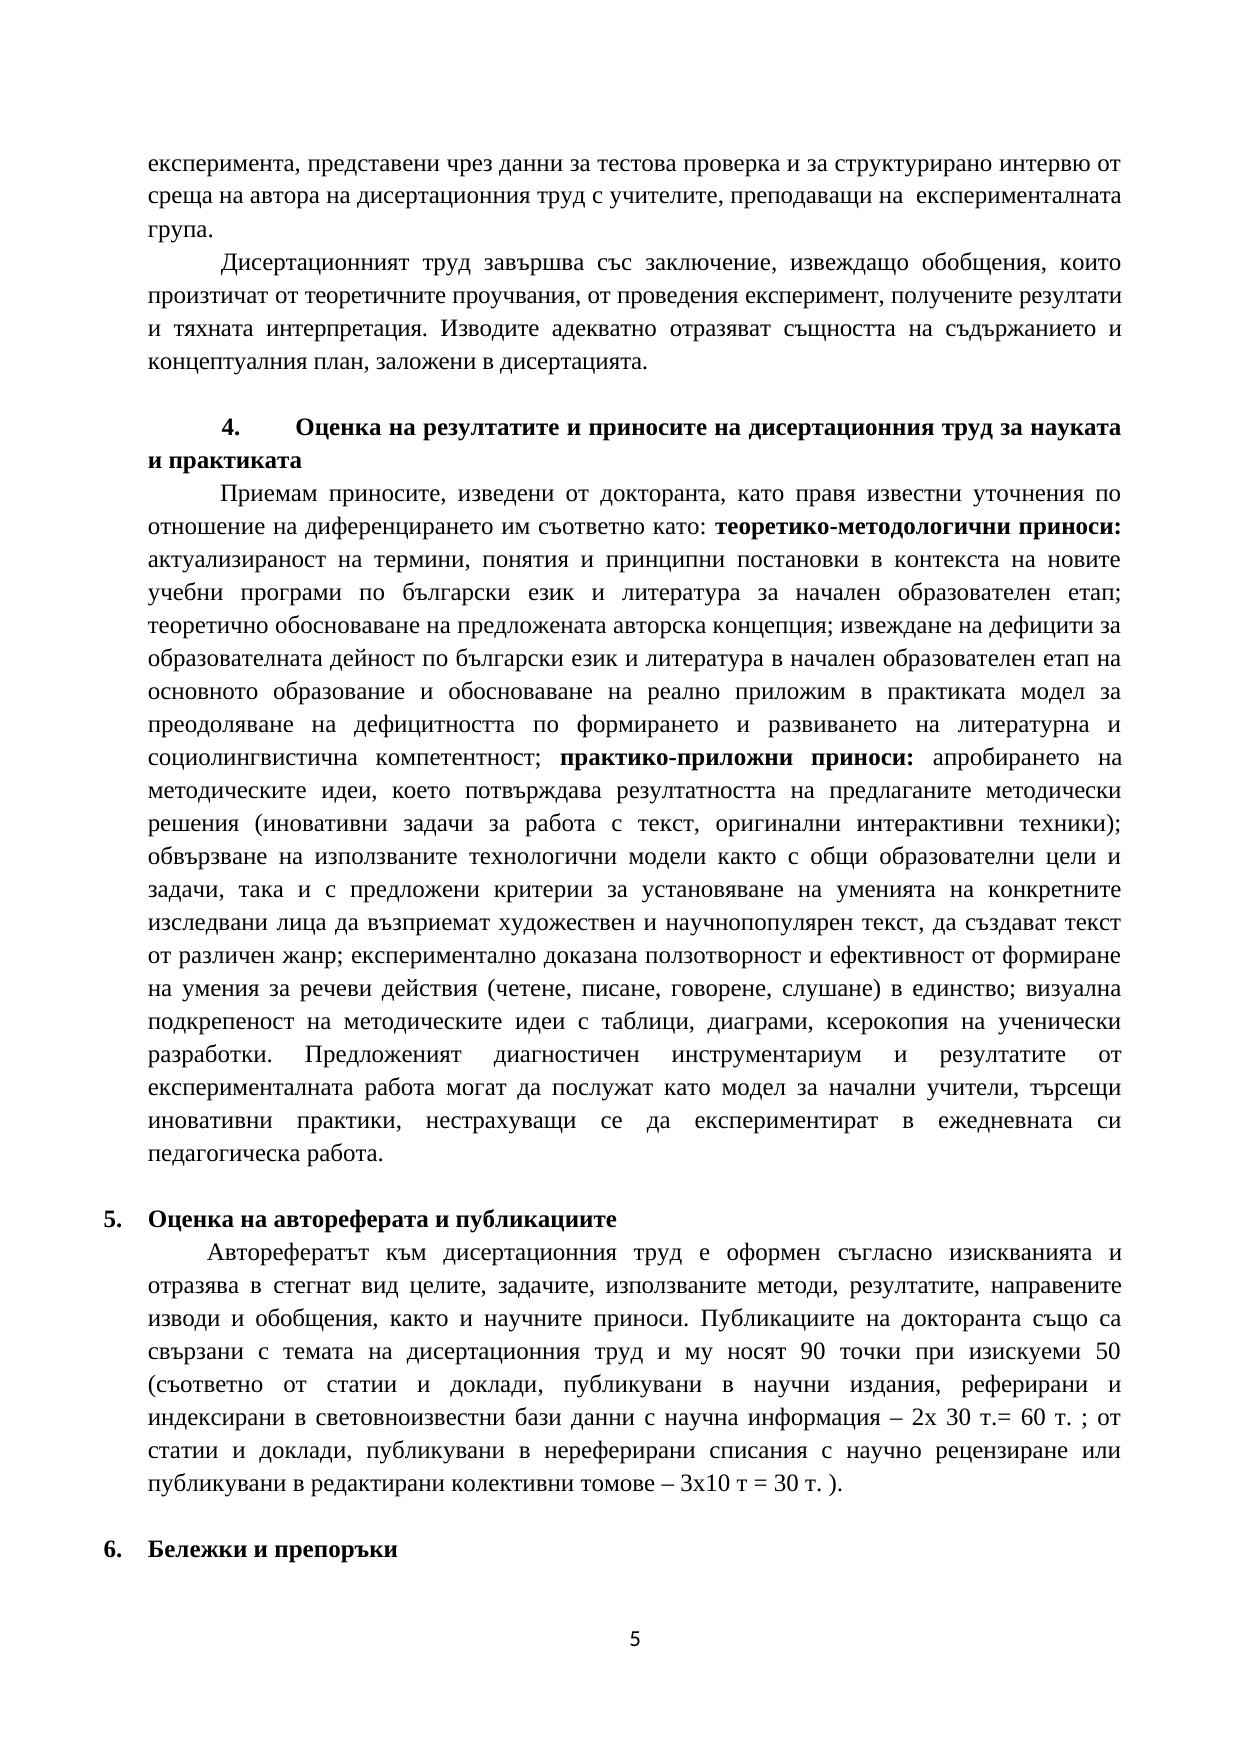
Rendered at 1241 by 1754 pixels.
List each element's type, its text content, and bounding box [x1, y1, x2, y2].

list Оценка на резултатите и приносите на дисертационния труд за науката и практиката [148, 412, 1122, 473]
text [148, 148, 1122, 242]
list Оценка на автореферата и публикациите [103, 1204, 1122, 1233]
text Приемам приносите, изведени от докторанта, като правя известни уточнения по отношение на диференцирането им съответно като: теоретико-методологични приноси: актуализираност на термини, понятия и принципни постановки в контекста на новите учебни програми по български език и литература за начален образователен етап; теоретично обосноваване на предложената авторска концепция; извеждане на дефицити за образователната дейност по български език и литература в начален образователен етап на основното образование и обосноваване на реално приложим в практиката модел за преодоляване на дефицитността по формирането и развиването на литературна и социолингвистична компетентност; практико-приложни приноси: апробирането на методическите идеи, което потвърждава резултатността на предлаганите методически решения (иновативни задачи за работа с текст, оригинални интерактивни техники); обвързване на използваните технологични модели както с общи образователни цели и задачи, така и с предложени критерии за установяване на уменията на конкретните изследвани лица да възприемат художествен и научнопопулярен текст, да създават текст от различен жанр; експериментално доказана ползотворност и ефективност от формиране на умения за речеви действия (четене, писане, говорене, слушане) в единство; визуална подкрепеност на методическите идеи с таблици, диаграми, ксерокопия на ученически разработки. Предложеният диагностичен инструментариум и резултатите от експерименталната работа могат да послужат като модел за начални учители, търсещи иновативни практики, нестрахуващи се да експериментират в ежедневната си педагогическа работа. [148, 478, 1122, 1167]
text Авторефератът към дисертационния труд е оформен съгласно изискванията и отразява в стегнат вид целите, задачите, използваните методи, резултатите, направените изводи и обобщения, както и научните приноси. Публикациите на докторанта също са свързани с темата на дисертационния труд и му носят 90 точки при изискуеми 50 (съответно от статии и доклади, публикувани в научни издания, реферирани и индексирани в световноизвестни бази данни с научна информация – 2х 30 т.= 60 т. ; от статии и доклади, публикувани в нереферирани списания с научно рецензиране или публикувани в редактирани колективни томове – 3х10 т = 30 т. ). [148, 1237, 1122, 1497]
text Дисертационният труд завършва със заключение, извеждащо обобщения, които произтичат от теоретичните проучвания, от проведения експеримент, получените резултати и тяхната интерпретация. Изводите адекватно отразяват същността на съдържанието и концептуалния план, заложени в дисертацията. [148, 247, 1122, 374]
list Бележки и препоръки [103, 1534, 1122, 1563]
